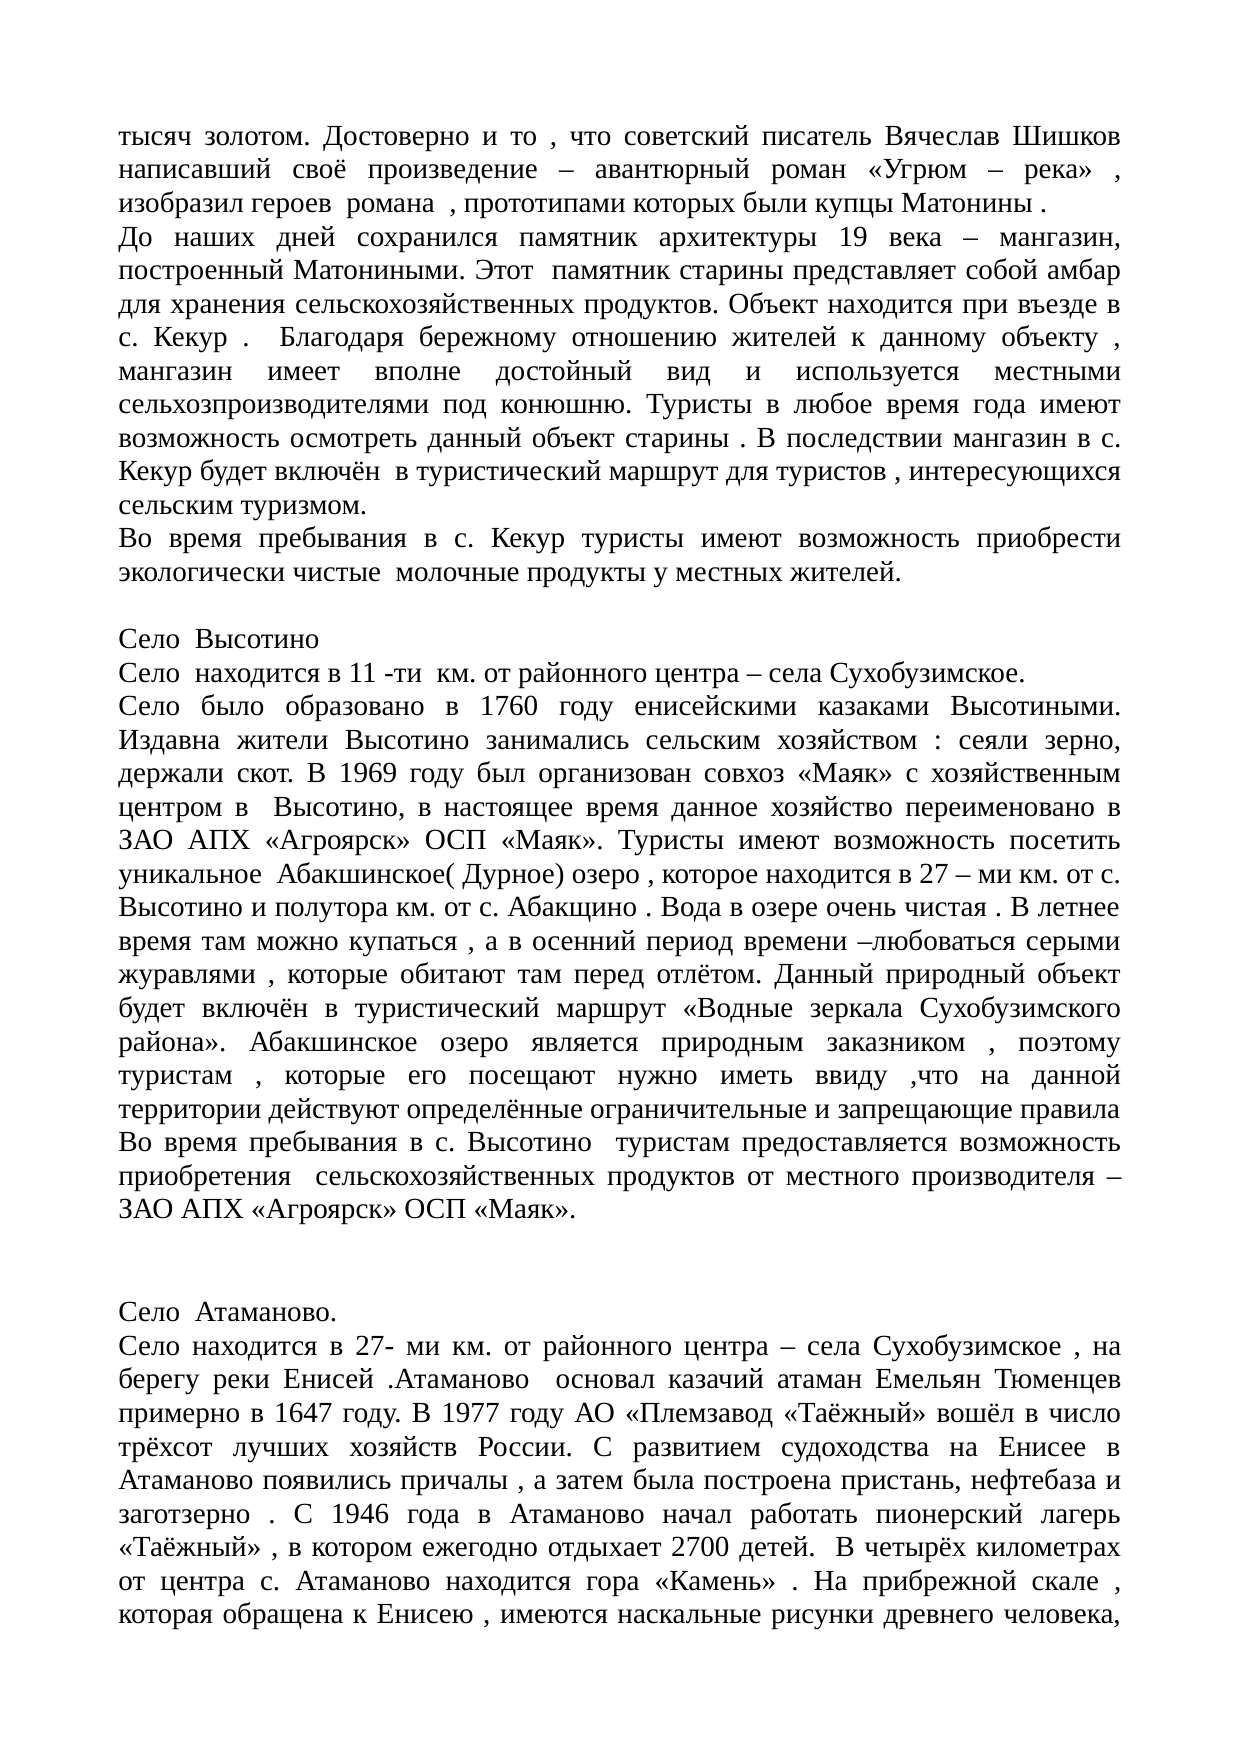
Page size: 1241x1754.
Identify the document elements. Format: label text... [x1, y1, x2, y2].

text До наших дней сохранился памятник архитектуры 19 века – мангазин, построенный Матониными. Этот памятник старины представляет собой амбар для хранения сельскохозяйственных продуктов. Объект находится при въезде в с. Кекур . Благодаря бережному отношению жителей к данному объекту , мангазин имеет вполне достойный вид и используется местными сельхозпроизводителями под конюшню. Туристы в любое время года имеют возможность осмотреть данный объект старины . В последствии мангазин в с. Кекур будет включён в туристический маршрут для туристов , интересующихся сельским туризмом. [118, 219, 1122, 521]
text Во время пребывания в с. Высотино туристам предоставляется возможность приобретения сельскохозяйственных продуктов от местного производителя – ЗАО АПХ «Агроярск» ОСП «Маяк». [118, 1124, 1122, 1225]
text Село было образовано в 1760 году енисейскими казаками Высотиными. Издавна жители Высотино занимались сельским хозяйством : сеяли зерно, держали скот. В 1969 году был организован совхоз «Маяк» с хозяйственным центром в Высотино, в настоящее время данное хозяйство переименовано в ЗАО АПХ «Агроярск» ОСП «Маяк». Туристы имеют возможность посетить уникальное Абакшинское( Дурное) озеро , которое находится в 27 – ми км. от с. Высотино и полутора км. от с. Абакщино . Вода в озере очень чистая . В летнее время там можно купаться , а в осенний период времени –любоваться серыми журавлями , которые обитают там перед отлётом. Данный природный объект будет включён в туристический маршрут «Водные зеркала Сухобузимского района». Абакшинское озеро является природным заказником , поэтому туристам , которые его посещают нужно иметь ввиду ,что на данной территории действуют определённые ограничительные и запрещающие правила [118, 688, 1122, 1124]
text Село находится в 11 -ти км. от районного центра – села Сухобузимское. [118, 655, 1122, 688]
text Село Атаманово. [118, 1294, 1122, 1328]
text Село Высотино [118, 621, 1122, 655]
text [118, 1328, 1122, 1630]
text Во время пребывания в с. Кекур туристы имеют возможность приобрести экологически чистые молочные продукты у местных жителей. [118, 521, 1122, 588]
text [118, 118, 1122, 219]
